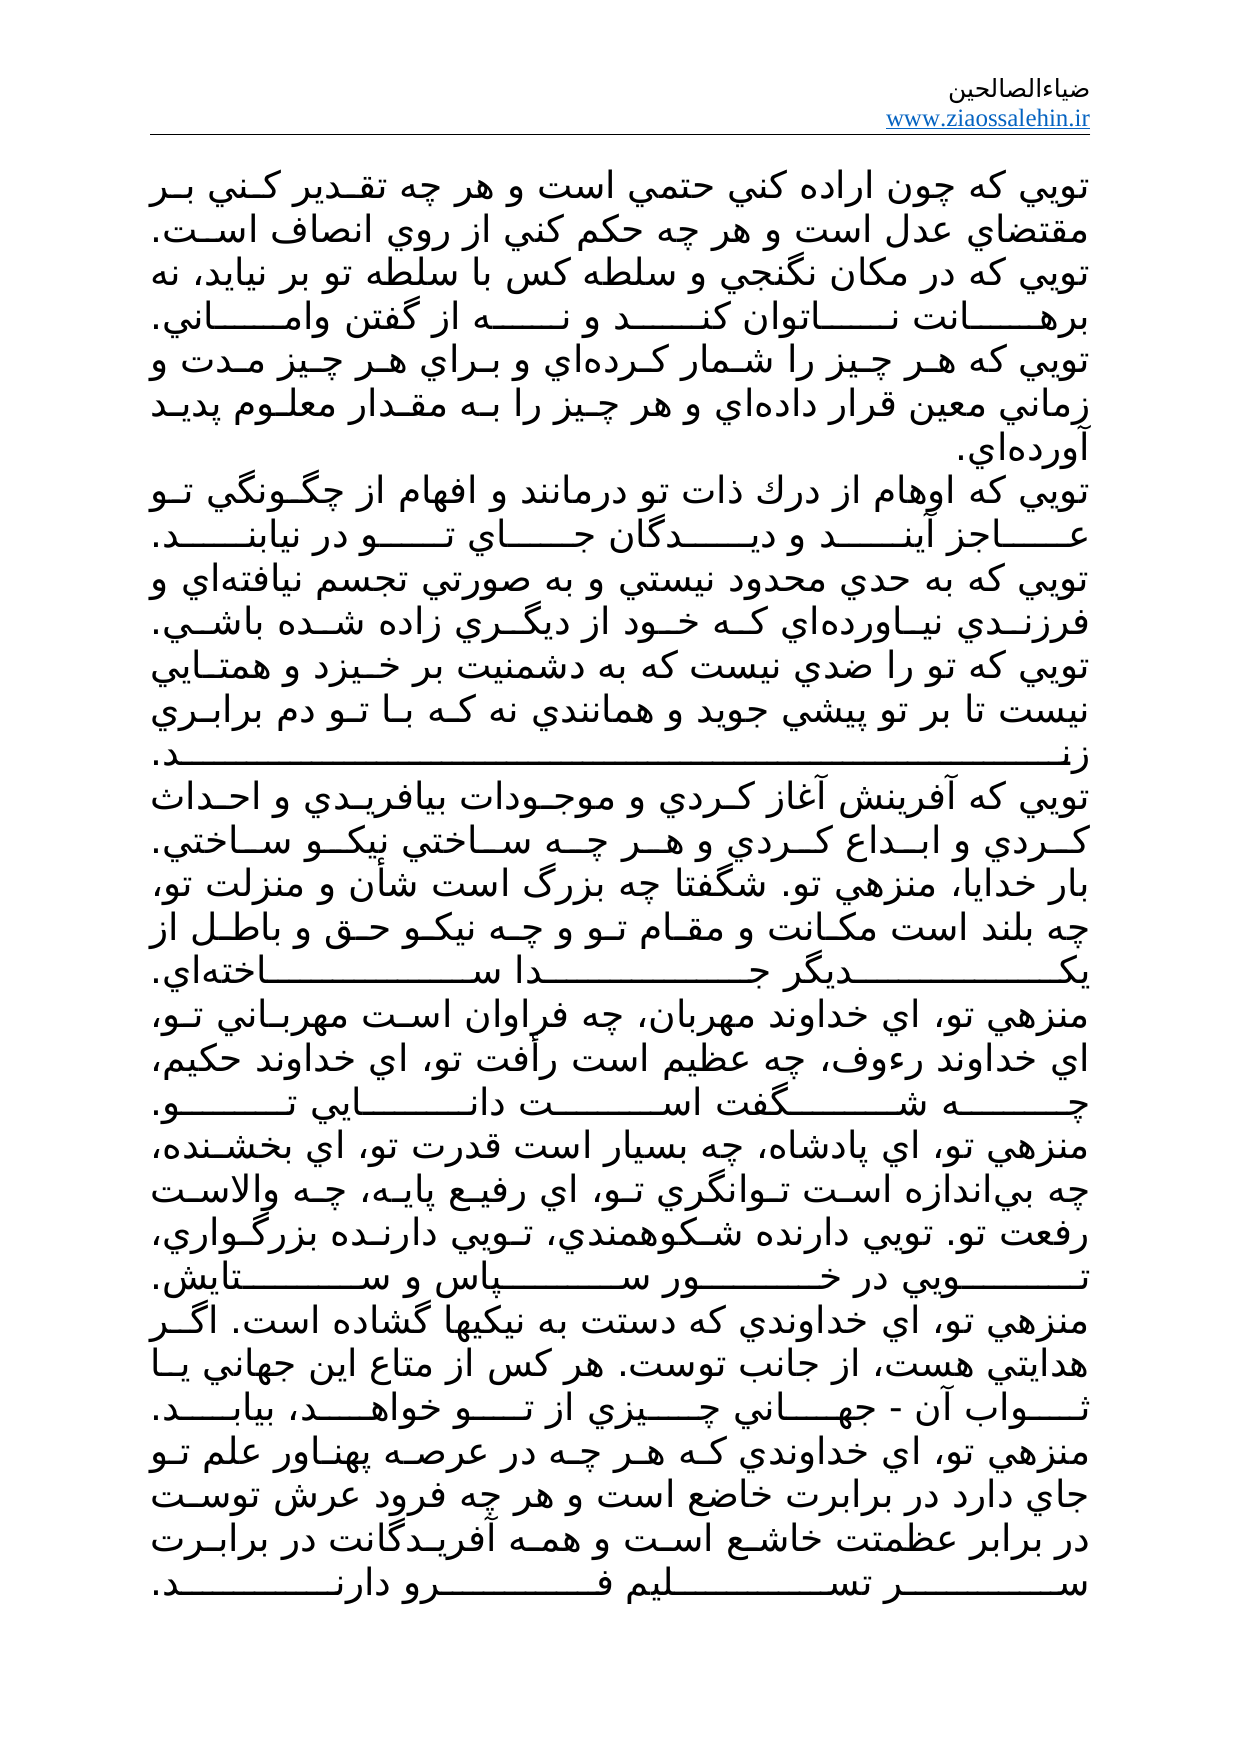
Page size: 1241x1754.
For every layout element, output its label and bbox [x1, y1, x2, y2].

text [150, 163, 1090, 1604]
